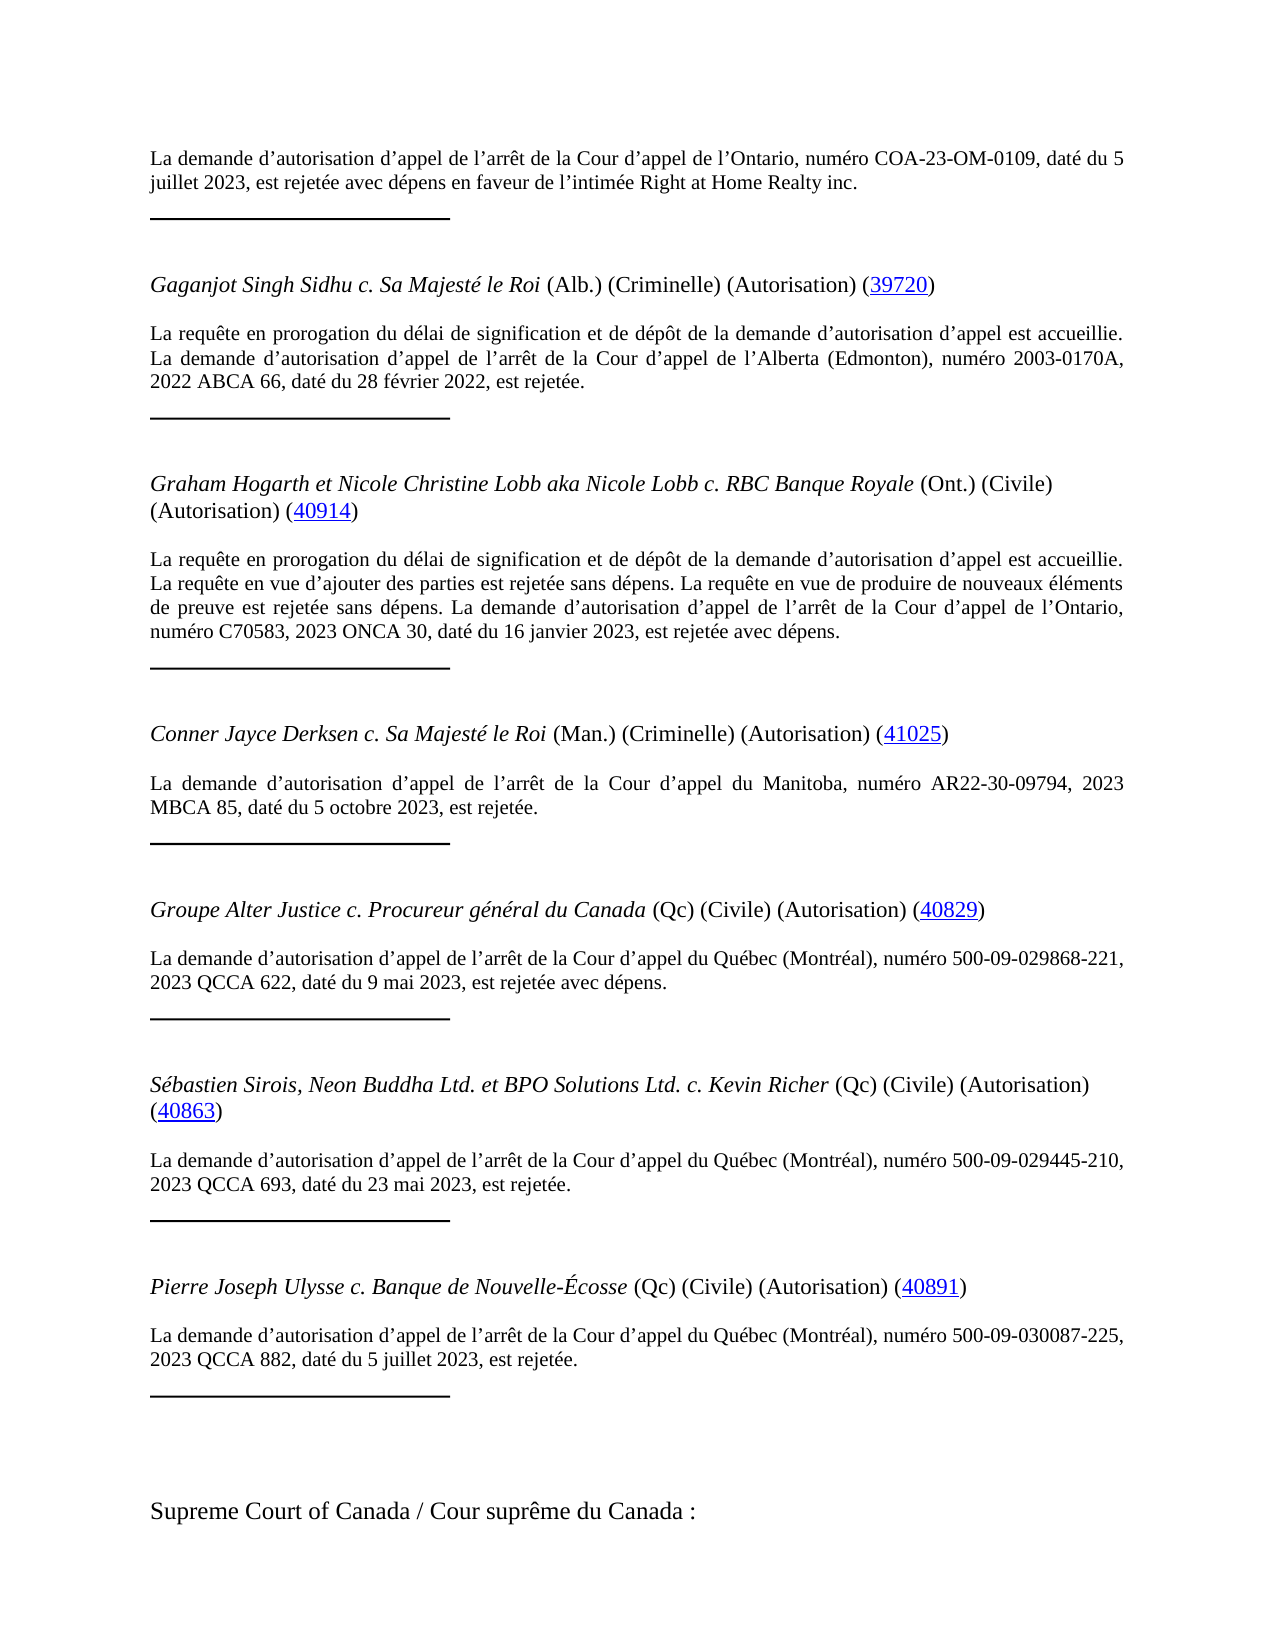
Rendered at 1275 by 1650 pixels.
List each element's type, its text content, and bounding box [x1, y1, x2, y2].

text La demande d’autorisation d’appel de l’arrêt de la Cour d’appel du Québec (Montréal), numéro 500-09-030087-225, 2023 QCCA 882, daté du 5 juillet 2023, est rejetée. [150, 1323, 1125, 1371]
text La demande d’autorisation d’appel de l’arrêt de la Cour d’appel du Manitoba, numéro AR22-30-09794, 2023 MBCA 85, daté du 5 octobre 2023, est rejetée. [150, 771, 1125, 819]
text La demande d’autorisation d’appel de l’arrêt de la Cour d’appel du Québec (Montréal), numéro 500-09-029445-210, 2023 QCCA 693, daté du 23 mai 2023, est rejetée. [150, 1148, 1125, 1196]
text Pierre Joseph Ulysse c. Banque de Nouvelle-Écosse (Qc) (Civile) (Autorisation) (40891) [150, 1273, 1125, 1299]
text Conner Jayce Derksen c. Sa Majesté le Roi (Man.) (Criminelle) (Autorisation) (41025) [150, 720, 1125, 747]
text La demande d’autorisation d’appel de l’arrêt de la Cour d’appel du Québec (Montréal), numéro 500-09-029868-221, 2023 QCCA 622, daté du 9 mai 2023, est rejetée avec dépens. [150, 946, 1125, 994]
text Groupe Alter Justice c. Procureur général du Canada (Qc) (Civile) (Autorisation) (40829) [150, 896, 1125, 922]
text Sébastien Sirois, Neon Buddha Ltd. et BPO Solutions Ltd. c. Kevin Richer (Qc) (Civile) (Autorisation) (40863) [150, 1071, 1125, 1124]
text La demande d’autorisation d’appel de l’arrêt de la Cour d’appel de l’Ontario, numéro COA-23-OM-0109, daté du 5 juillet 2023, est rejetée avec dépens en faveur de l’intimée Right at Home Realty inc. [150, 146, 1125, 194]
text Graham Hogarth et Nicole Christine Lobb aka Nicole Lobb c. RBC Banque Royale (Ont.) (Civile) (Autorisation) (40914) [150, 470, 1125, 523]
text Gaganjot Singh Sidhu c. Sa Majesté le Roi (Alb.) (Criminelle) (Autorisation) (39720) [150, 271, 1125, 297]
text La requête en prorogation du délai de signification et de dépôt de la demande d’autorisation d’appel est accueillie. La demande d’autorisation d’appel de l’arrêt de la Cour d’appel de l’Alberta (Edmonton), numéro 2003-0170A, 2022 ABCA 66, daté du 28 février 2022, est rejetée. [150, 321, 1125, 393]
text La requête en prorogation du délai de signification et de dépôt de la demande d’autorisation d’appel est accueillie. La requête en vue d’ajouter des parties est rejetée sans dépens. La requête en vue de produire de nouveaux éléments de preuve est rejetée sans dépens. La demande d’autorisation d’appel de l’arrêt de la Cour d’appel de l’Ontario, numéro C70583, 2023 ONCA 30, daté du 16 janvier 2023, est rejetée avec dépens. [150, 547, 1125, 643]
text Supreme Court of Canada / Cour suprême du Canada : [150, 1496, 1125, 1525]
